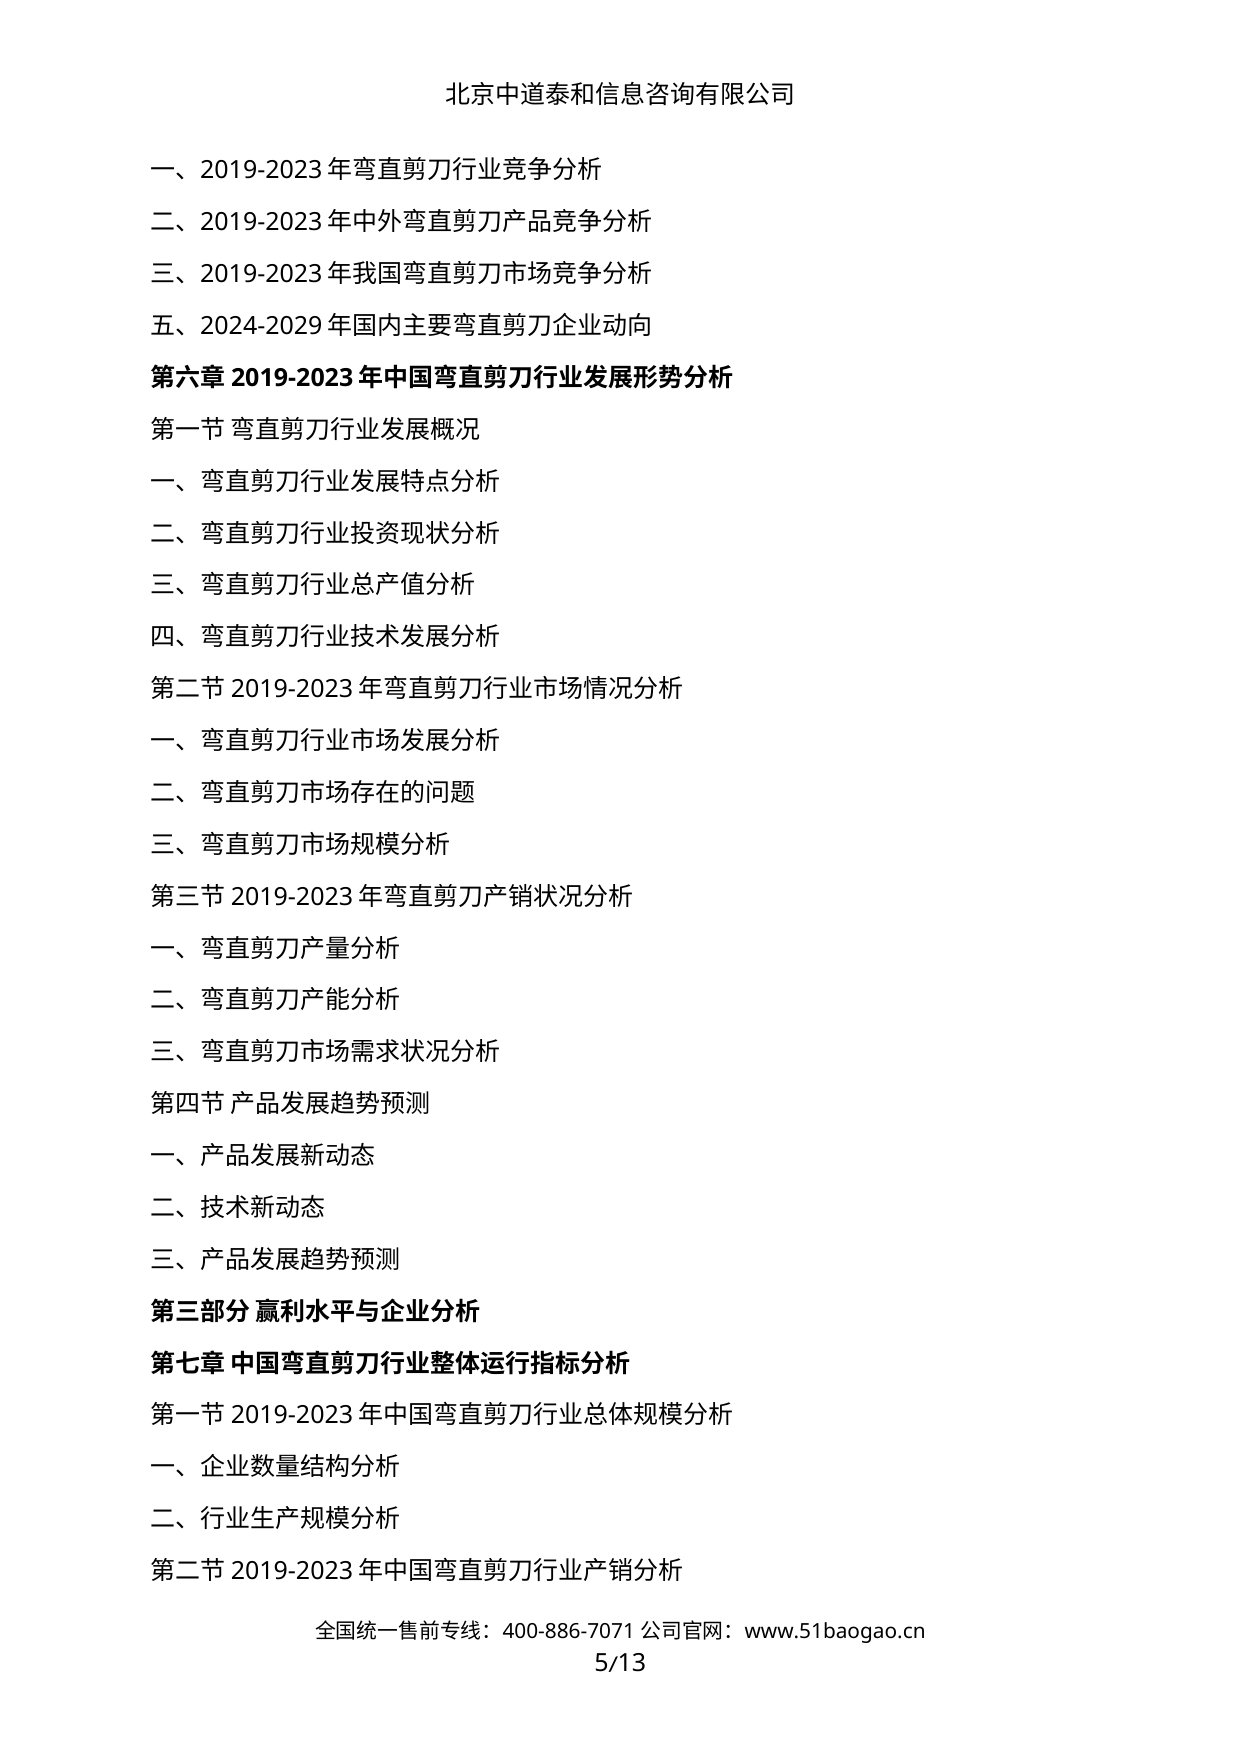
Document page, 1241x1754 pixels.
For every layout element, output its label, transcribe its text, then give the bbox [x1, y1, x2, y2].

text 第一节 弯直剪刀行业发展概况 [150, 409, 1090, 446]
text 一、企业数量结构分析 [150, 1447, 1090, 1483]
text 第三部分 赢利水平与企业分析 [150, 1291, 1090, 1327]
text 三、弯直剪刀市场需求状况分析 [150, 1032, 1090, 1068]
text 一、弯直剪刀行业发展特点分析 [150, 461, 1090, 497]
text 二、弯直剪刀市场存在的问题 [150, 772, 1090, 809]
text 第六章 2019-2023年中国弯直剪刀行业发展形势分析 [150, 357, 1090, 394]
text 一、2019-2023年弯直剪刀行业竞争分析 [150, 150, 1090, 186]
text 三、2019-2023年我国弯直剪刀市场竞争分析 [150, 254, 1090, 290]
text 一、产品发展新动态 [150, 1136, 1090, 1172]
text 三、弯直剪刀行业总产值分析 [150, 565, 1090, 601]
text 二、技术新动态 [150, 1187, 1090, 1224]
text 二、2019-2023年中外弯直剪刀产品竞争分析 [150, 202, 1090, 238]
text 第一节 2019-2023年中国弯直剪刀行业总体规模分析 [150, 1395, 1090, 1431]
text 五、2024-2029年国内主要弯直剪刀企业动向 [150, 306, 1090, 342]
text 第七章 中国弯直剪刀行业整体运行指标分析 [150, 1343, 1090, 1379]
text 二、行业生产规模分析 [150, 1499, 1090, 1535]
text 第四节 产品发展趋势预测 [150, 1084, 1090, 1120]
text 三、产品发展趋势预测 [150, 1239, 1090, 1276]
text 二、弯直剪刀行业投资现状分析 [150, 513, 1090, 549]
text 第二节 2019-2023年弯直剪刀行业市场情况分析 [150, 669, 1090, 705]
text 一、弯直剪刀行业市场发展分析 [150, 721, 1090, 757]
text 三、弯直剪刀市场规模分析 [150, 824, 1090, 861]
text 一、弯直剪刀产量分析 [150, 928, 1090, 964]
text 四、弯直剪刀行业技术发展分析 [150, 617, 1090, 653]
text 第三节 2019-2023年弯直剪刀产销状况分析 [150, 876, 1090, 912]
text 第二节 2019-2023年中国弯直剪刀行业产销分析 [150, 1551, 1090, 1587]
text 二、弯直剪刀产能分析 [150, 980, 1090, 1016]
